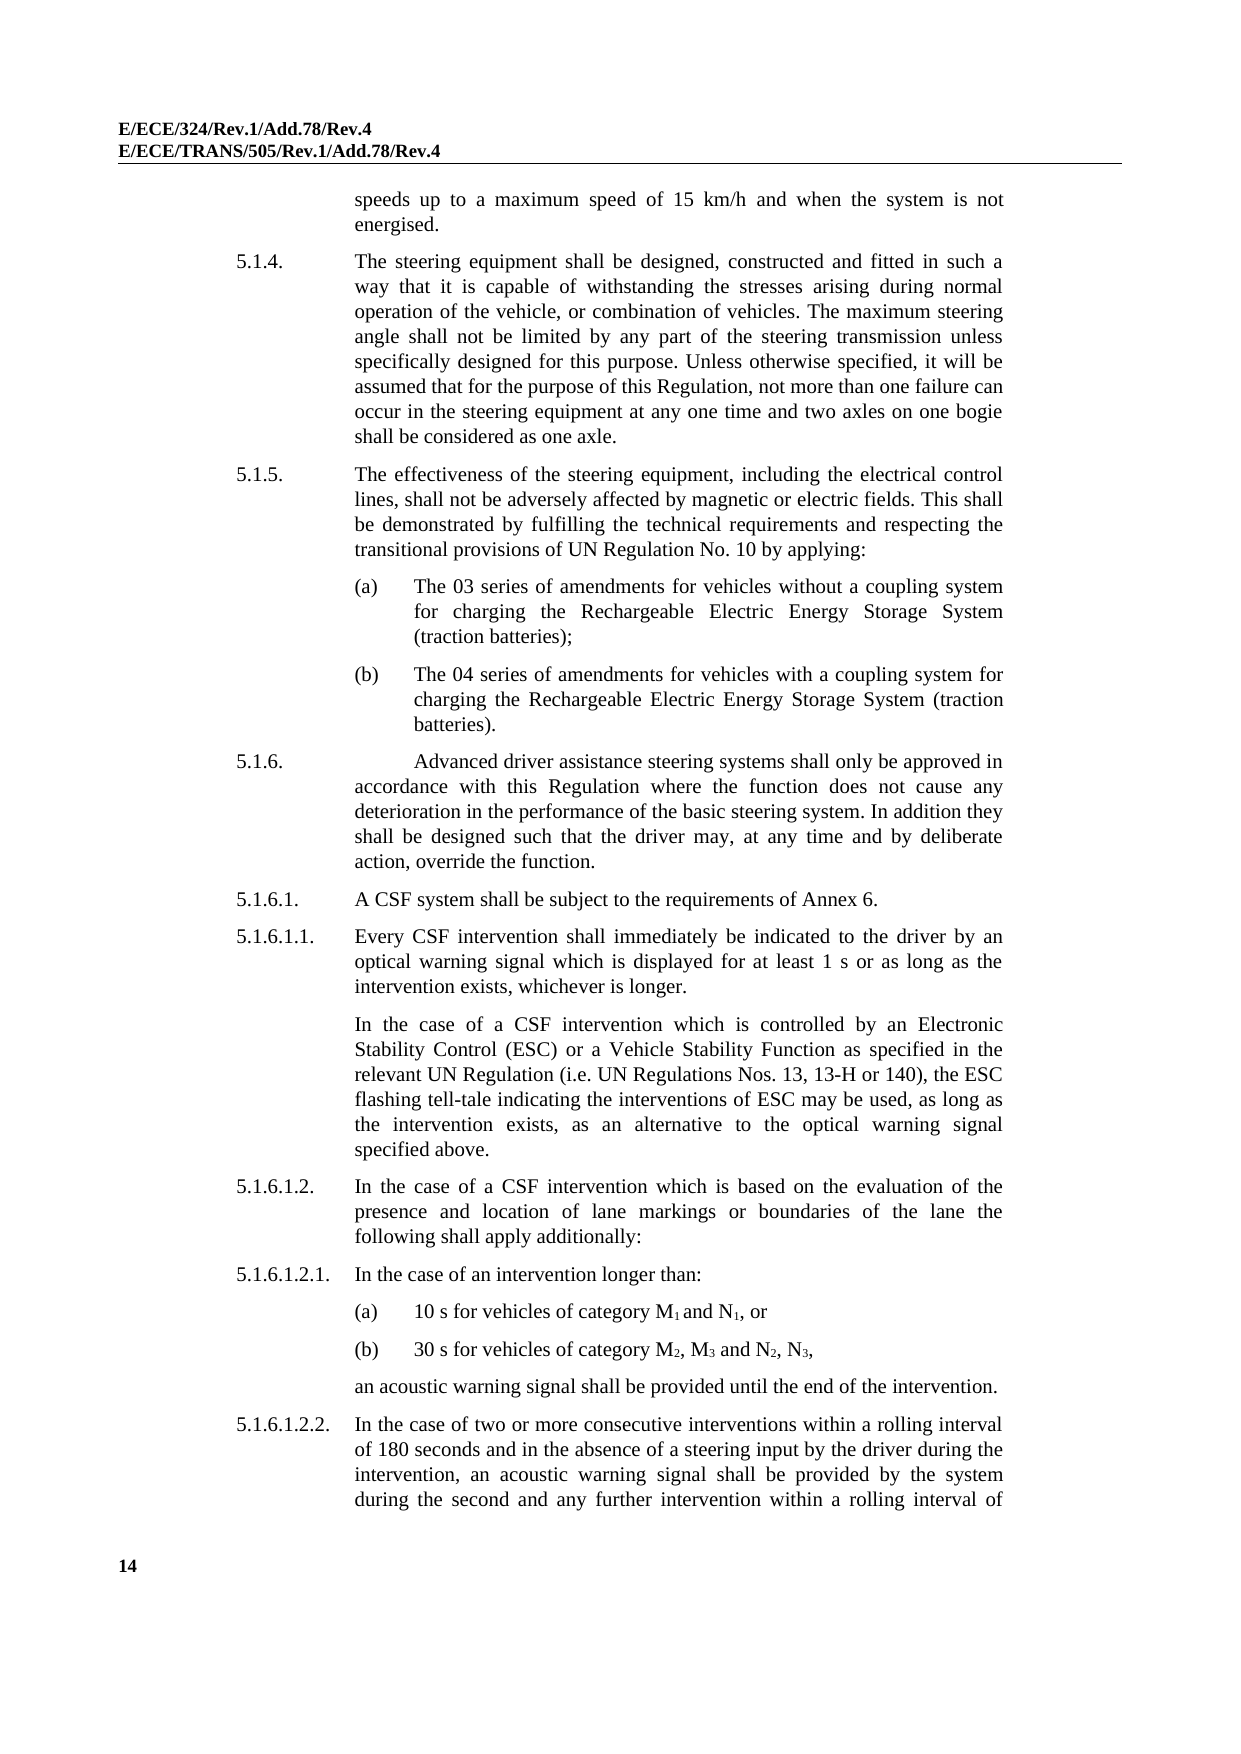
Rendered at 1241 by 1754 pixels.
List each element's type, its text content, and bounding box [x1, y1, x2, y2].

text 5.1.5. The effectiveness of the steering equipment, including the electrical control lines, shall not be adversely affected by magnetic or electric fields. This shall be demonstrated by fulfilling the technical requirements and respecting the transitional provisions of UN Regulation No. 10 by applying: [236, 461, 1004, 561]
text 5.1.6.1.2.1. In the case of an intervention longer than: [236, 1261, 1004, 1286]
text In the case of a CSF intervention which is controlled by an Electronic Stability Control (ESC) or a Vehicle Stability Function as specified in the relevant UN Regulation (i.e. UN Regulations Nos. 13, 13-H or 140), the ESC flashing tell-tale indicating the interventions of ESC may be used, as long as the intervention exists, as an alternative to the optical warning signal specified above. [354, 1011, 1004, 1161]
text 5.1.6. Advanced driver assistance steering systems shall only be approved in accordance with this Regulation where the function does not cause any deterioration in the performance of the basic steering system. In addition they shall be designed such that the driver may, at any time and by deliberate action, override the function. [236, 748, 1004, 873]
text 5.1.6.1.1. Every CSF intervention shall immediately be indicated to the driver by an optical warning signal which is displayed for at least 1 s or as long as the intervention exists, whichever is longer. [236, 923, 1004, 998]
text (a) 10 s for vehicles of category M1 and N1, or [354, 1298, 1004, 1323]
text 5.1.6.1.2. In the case of a CSF intervention which is based on the evaluation of the presence and location of lane markings or boundaries of the lane the following shall apply additionally: [236, 1173, 1004, 1248]
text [236, 1411, 1004, 1511]
text 5.1.6.1. A CSF system shall be subject to the requirements of Annex 6. [236, 886, 1004, 911]
text (b) 30 s for vehicles of category M2, M3 and N2, N3, [354, 1336, 1004, 1361]
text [236, 186, 1004, 236]
text an acoustic warning signal shall be provided until the end of the intervention. [236, 1373, 1004, 1398]
text (a) The 03 series of amendments for vehicles without a coupling system for charging the Rechargeable Electric Energy Storage System (traction batteries); [354, 573, 1004, 648]
text 5.1.4. The steering equipment shall be designed, constructed and fitted in such a way that it is capable of withstanding the stresses arising during normal operation of the vehicle, or combination of vehicles. The maximum steering angle shall not be limited by any part of the steering transmission unless specifically designed for this purpose. Unless otherwise specified, it will be assumed that for the purpose of this Regulation, not more than one failure can occur in the steering equipment at any one time and two axles on one bogie shall be considered as one axle. [236, 248, 1004, 448]
text (b) The 04 series of amendments for vehicles with a coupling system for charging the Rechargeable Electric Energy Storage System (traction batteries). [354, 661, 1004, 736]
